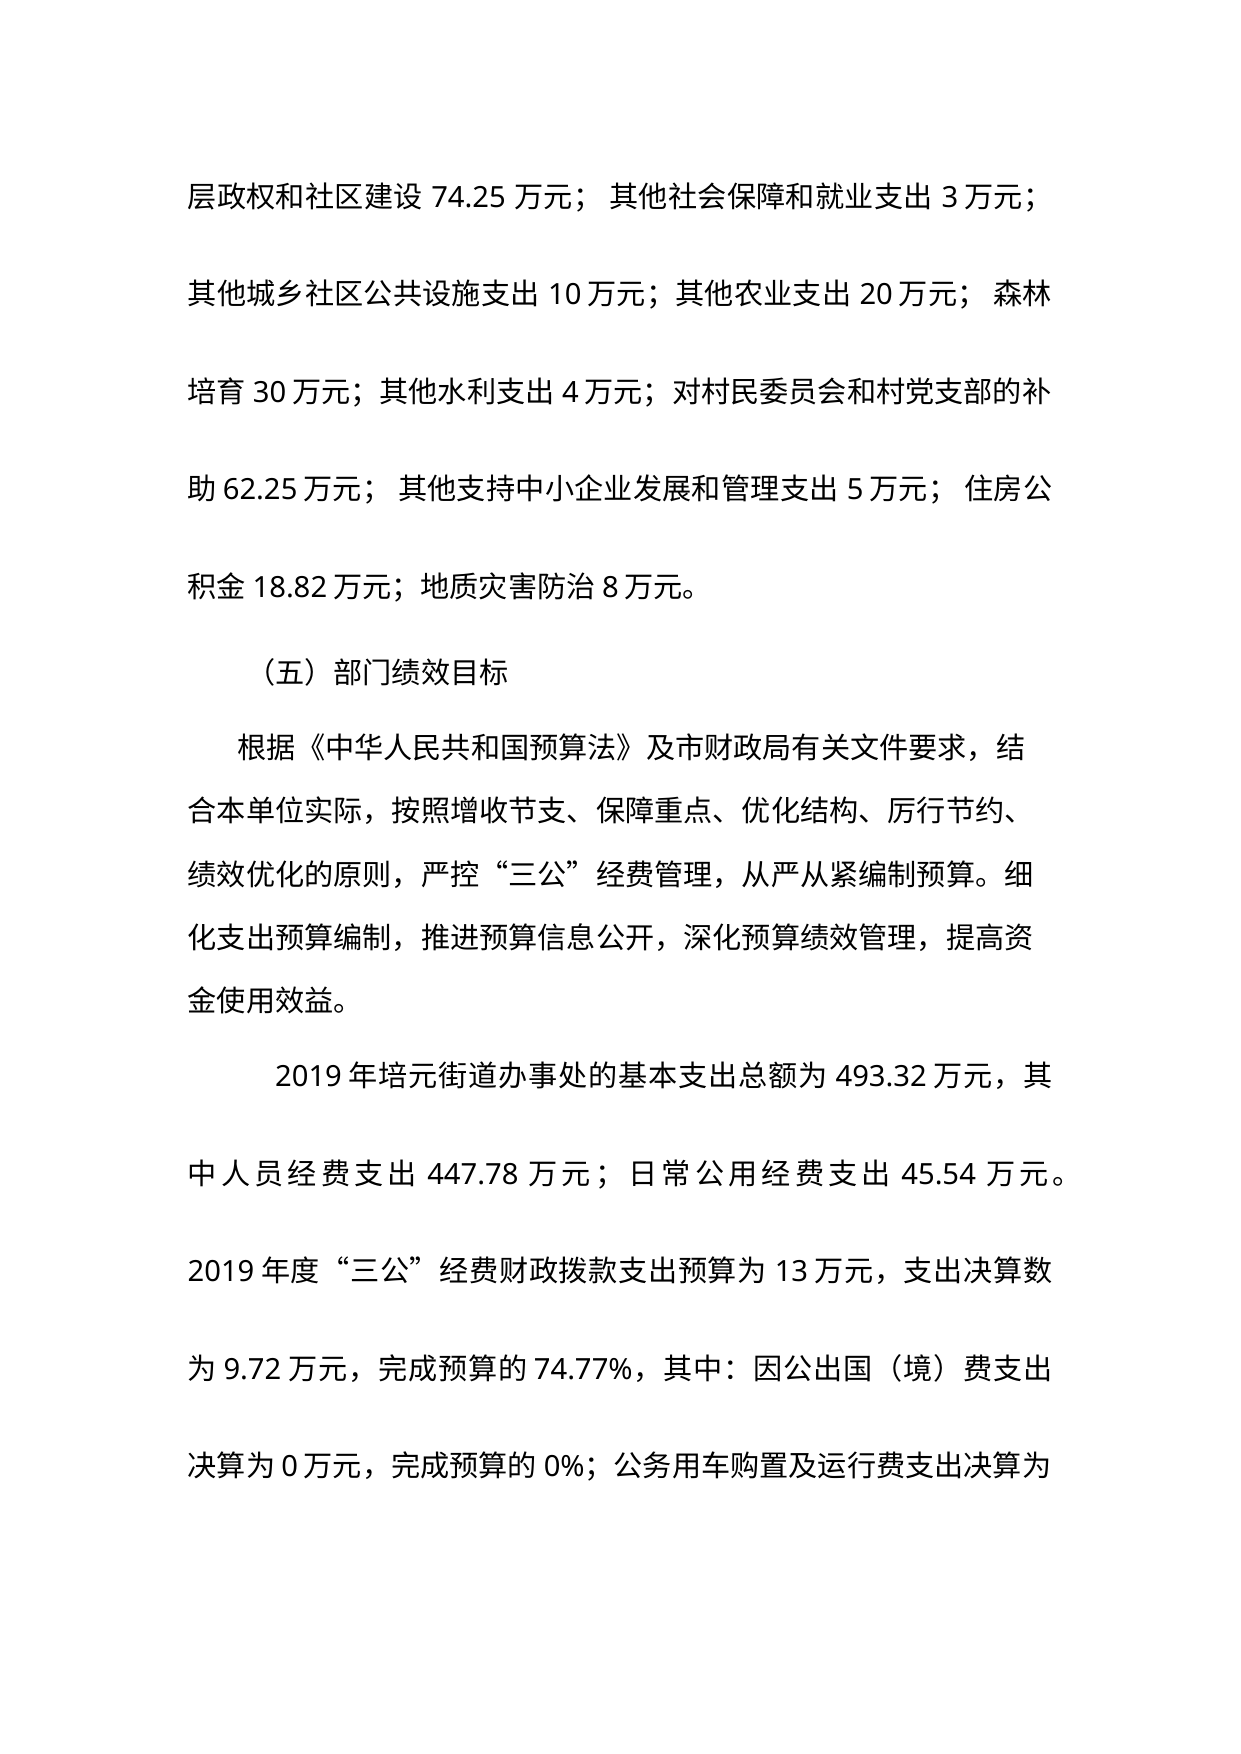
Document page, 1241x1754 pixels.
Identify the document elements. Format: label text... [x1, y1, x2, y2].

text 根据《中华人民共和国预算法》及市财政局有关文件要求，结合本单位实际，按照增收节支、保障重点、优化结构、厉行节约、绩效优化的原则，严控“三公”经费管理，从严从紧编制预算。细化支出预算编制，推进预算信息公开，深化预算绩效管理，提高资金使用效益。 [187, 724, 1053, 1020]
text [187, 1041, 1053, 1496]
text （五）部门绩效目标 [187, 638, 1053, 703]
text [187, 162, 1053, 617]
